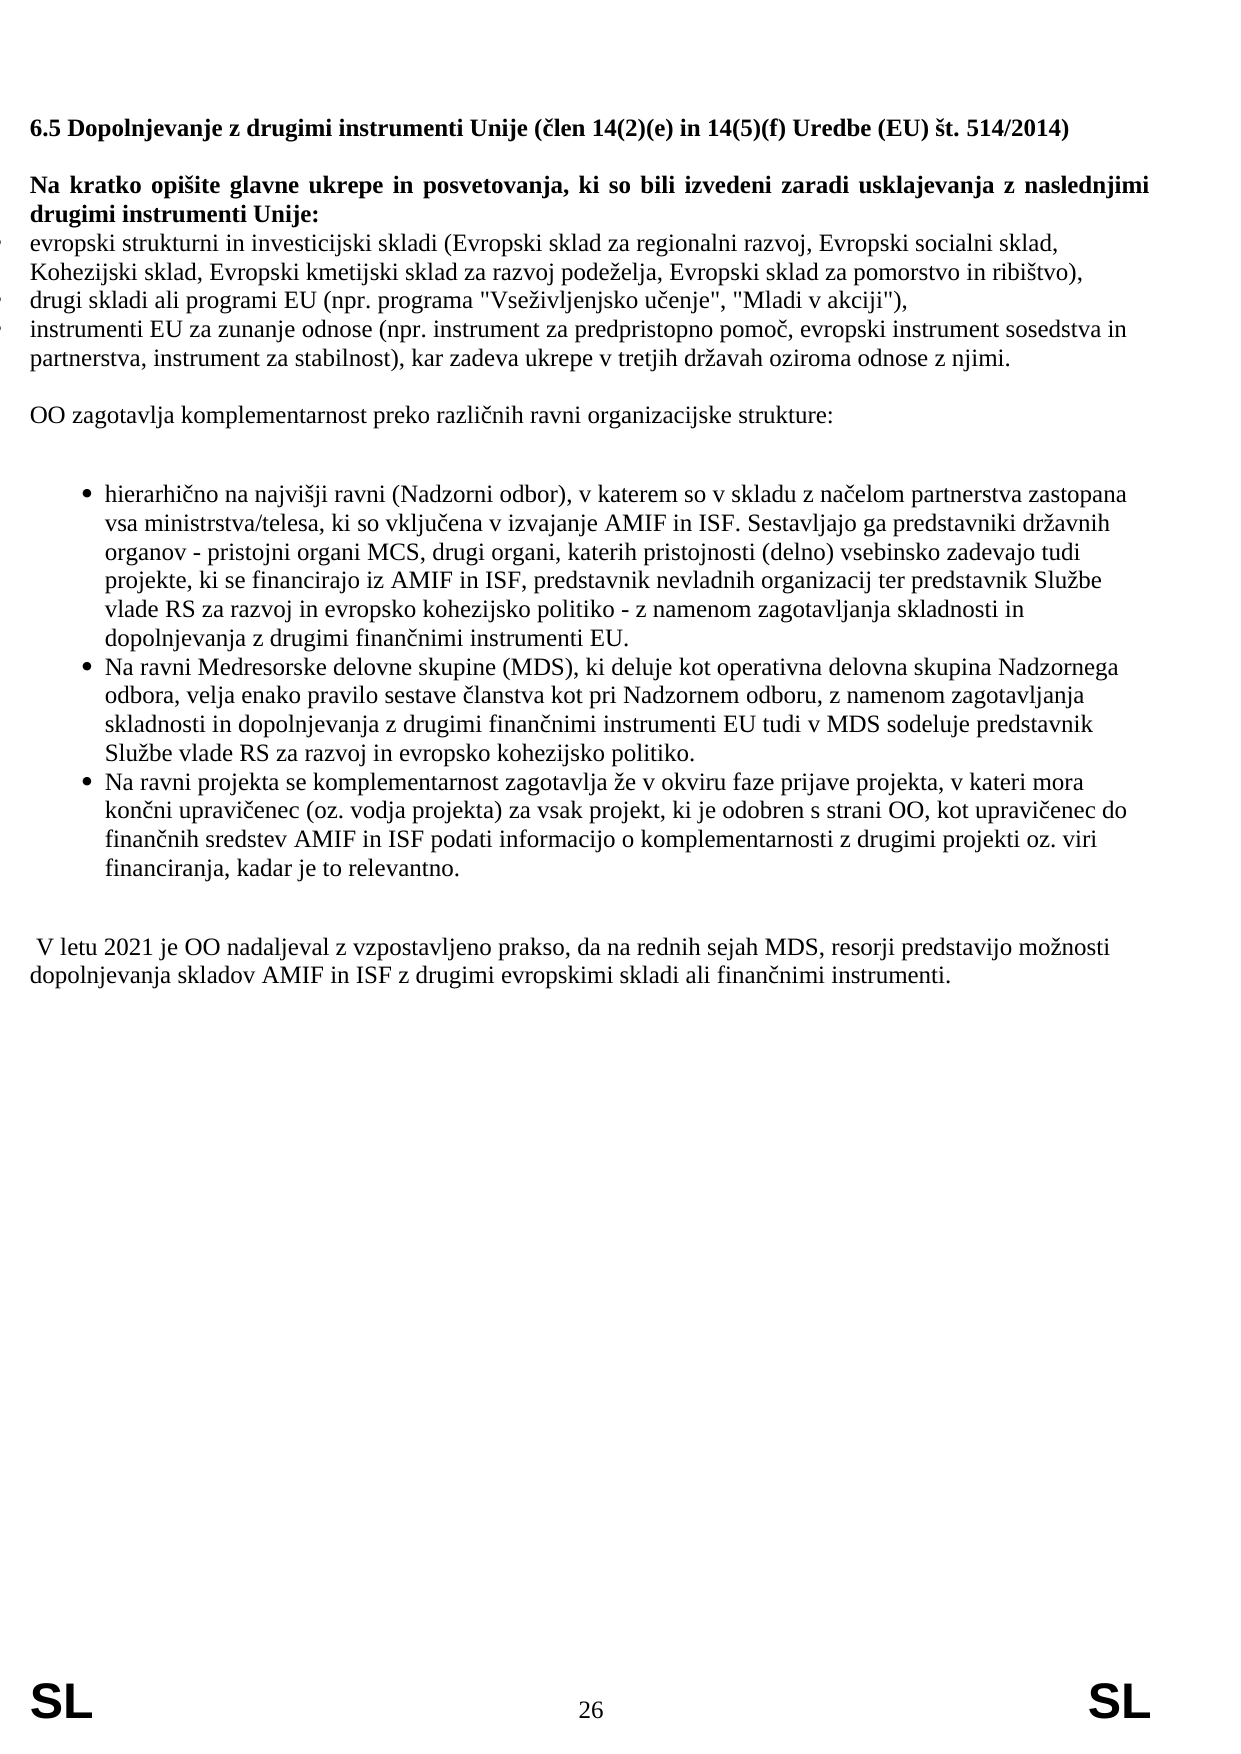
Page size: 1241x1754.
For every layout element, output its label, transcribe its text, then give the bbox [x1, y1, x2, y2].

text OO zagotavlja komplementarnost preko različnih ravni organizacijske strukture: [29, 400, 1152, 429]
subtitle Na kratko opišite glavne ukrepe in posvetovanja, ki so bili izvedeni zaradi usklajevanja z naslednjimi drugimi instrumenti Unije: [29, 170, 1152, 228]
list Na ravni projekta se komplementarnost zagotavlja že v okviru faze prijave projekta, v kateri mora končni upravičenec (oz. vodja projekta) za vsak projekt, ki je odobren s strani OO, kot upravičenec do finančnih sredstev AMIF in ISF podati informacijo o komplementarnosti z drugimi projekti oz. viri financiranja, kadar je to relevantno. [83, 767, 1152, 882]
list hierarhično na najvišji ravni (Nadzorni odbor), v katerem so v skladu z načelom partnerstva zastopana vsa ministrstva/telesa, ki so vključena v izvajanje AMIF in ISF. Sestavljajo ga predstavniki državnih organov - pristojni organi MCS, drugi organi, katerih pristojnosti (delno) vsebinsko zadevajo tudi projekte, ki se financirajo iz AMIF in ISF, predstavnik nevladnih organizacij ter predstavnik Službe vlade RS za razvoj in evropsko kohezijsko politiko - z namenom zagotavljanja skladnosti in dopolnjevanja z drugimi finančnimi instrumenti EU. [83, 479, 1152, 652]
list Na ravni Medresorske delovne skupine (MDS), ki deluje kot operativna delovna skupina Nadzornega odbora, velja enako pravilo sestave članstva kot pri Nadzornem odboru, z namenom zagotavljanja skladnosti in dopolnjevanja z drugimi finančnimi instrumenti EU tudi v MDS sodeluje predstavnik Službe vlade RS za razvoj in evropsko kohezijsko politiko. [83, 652, 1152, 767]
list instrumenti EU za zunanje odnose (npr. instrument za predpristopno pomoč, evropski instrument sosedstva in partnerstva, instrument za stabilnost), kar zadeva ukrepe v tretjih državah oziroma odnose z njimi. [0, 314, 1152, 372]
list evropski strukturni in investicijski skladi (Evropski sklad za regionalni razvoj, Evropski socialni sklad, Kohezijski sklad, Evropski kmetijski sklad za razvoj podeželja, Evropski sklad za pomorstvo in ribištvo), [0, 228, 1152, 285]
list drugi skladi ali programi EU (npr. programa "Vseživljenjsko učenje", "Mladi v akciji"), [0, 285, 1152, 314]
text V letu 2021 je OO nadaljeval z vzpostavljeno prakso, da na rednih sejah MDS, resorji predstavijo možnosti dopolnjevanja skladov AMIF in ISF z drugimi evropskimi skladi ali finančnimi instrumenti. [29, 932, 1152, 989]
subtitle 6.5 Dopolnjevanje z drugimi instrumenti Unije (člen 14(2)(e) in 14(5)(f) Uredbe (EU) št. 514/2014) [29, 113, 1152, 142]
